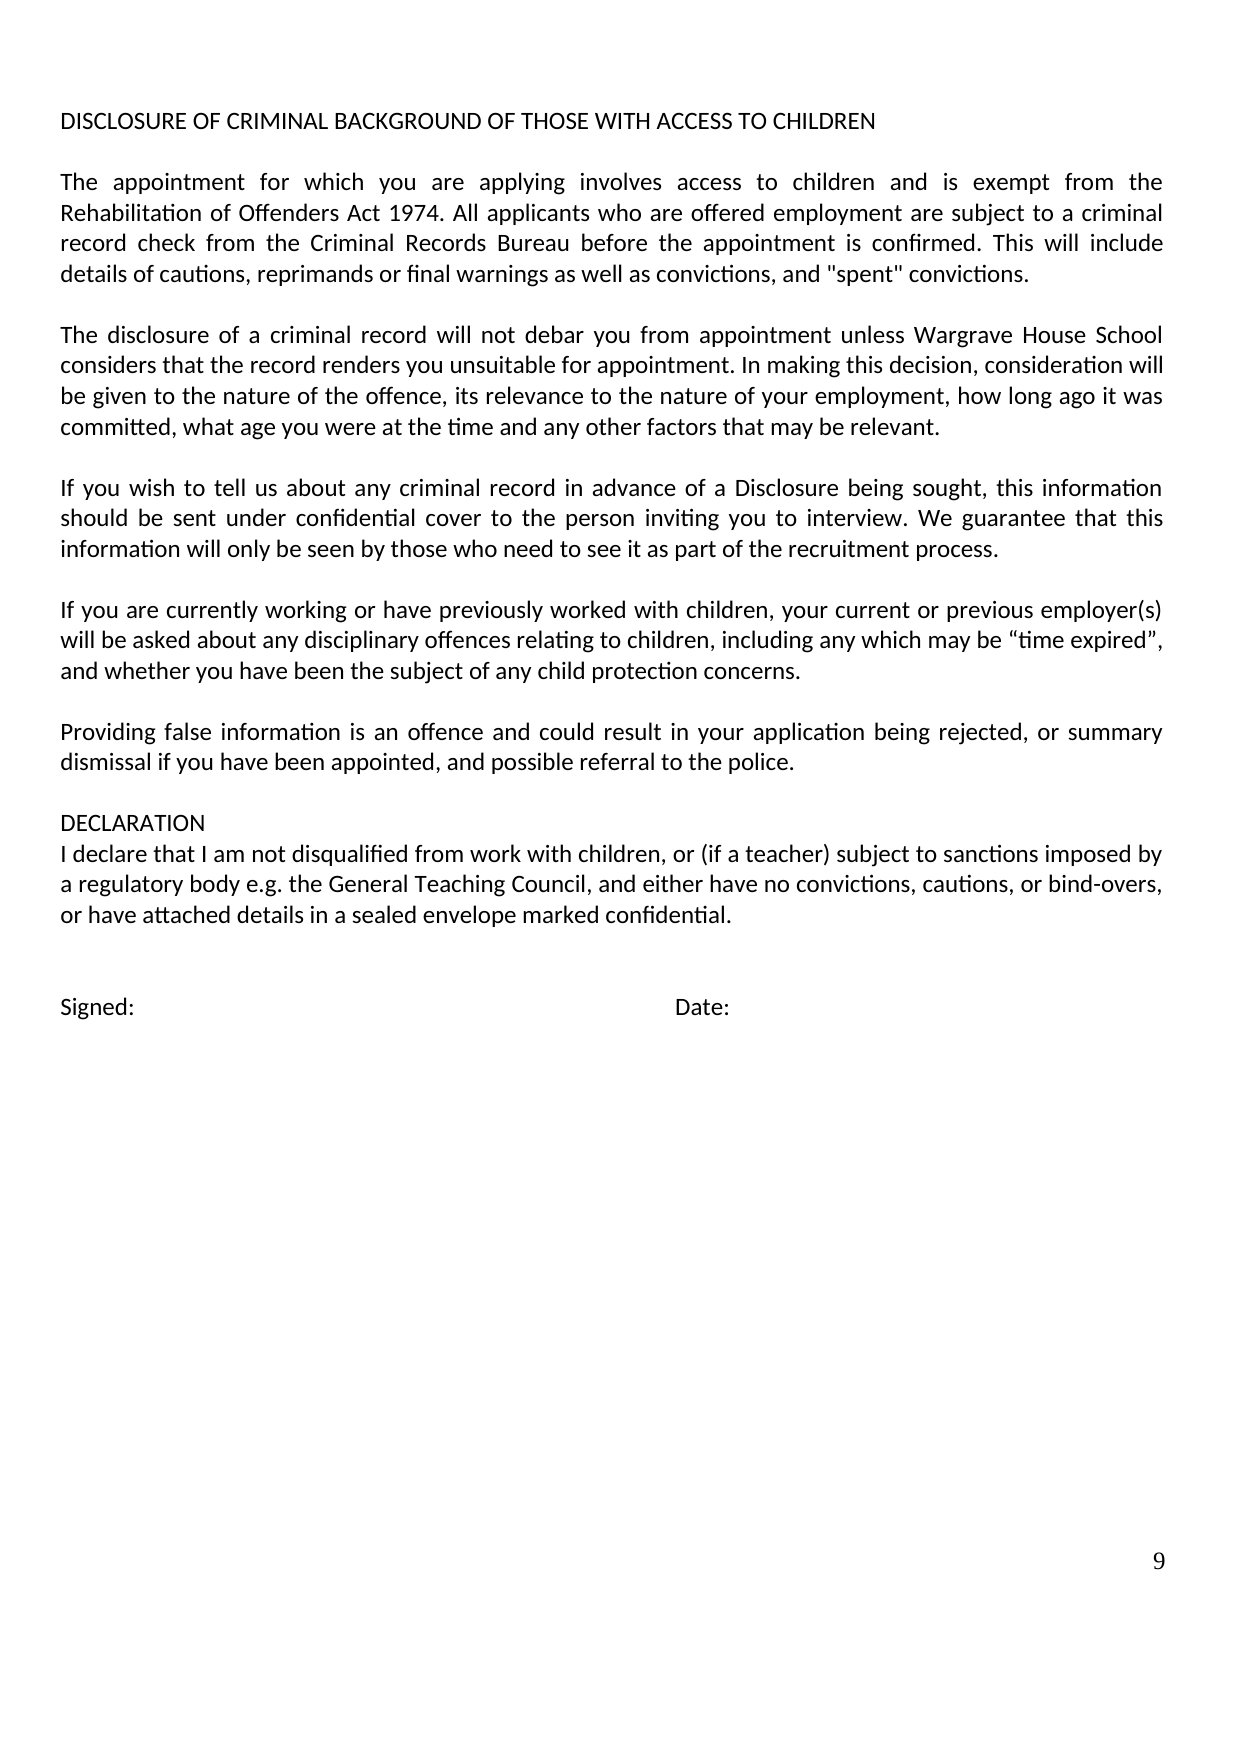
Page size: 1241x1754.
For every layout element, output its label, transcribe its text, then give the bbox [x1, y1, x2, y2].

text If you wish to tell us about any criminal record in advance of a Disclosure being sought, this information should be sent under confidential cover to the person inviting you to interview. We guarantee that this information will only be seen by those who need to see it as part of the recruitment process. [60, 472, 1165, 563]
text The disclosure of a criminal record will not debar you from appointment unless considers that the record renders you unsuitable for appointment. In making this decision, consideration will be given to the nature of the offence, its relevance to the nature of your employment, how long ago it was committed, what age you were at the time and any other factors that may be relevant. [60, 319, 1165, 441]
text DISCLOSURE OF CRIMINAL BACKGROUND OF THOSE WITH ACCESS TO CHILDREN [60, 106, 1165, 136]
text The appointment for which you are applying involves access to children and is exempt from the Rehabilitation of Offenders Act 1974. All applicants who are offered employment are subject to a criminal record check from the Criminal Records Bureau before the appointment is confirmed. This will include details of cautions, reprimands or final warnings as well as convictions, and "spent" convictions. [60, 167, 1165, 289]
text I declare that I am not disqualified from work with children, or (if a teacher) subject to sanctions imposed by a regulatory body e.g. the General Teaching Council, and either have no convictions, cautions, or bind-overs, or have attached details in a sealed envelope marked confidential. [60, 838, 1165, 929]
text DECLARATION [60, 807, 1165, 838]
text Signed: Date: [60, 991, 1165, 1021]
text Providing false information is an offence and could result in your application being rejected, or summary dismissal if you have been appointed, and possible referral to the police. [60, 716, 1165, 777]
text If you are currently working or have previously worked with children, your current or previous employer(s) will be asked about any disciplinary offences relating to children, including any which may be “time expired”, and whether you have been the subject of any child protection concerns. [60, 594, 1165, 685]
